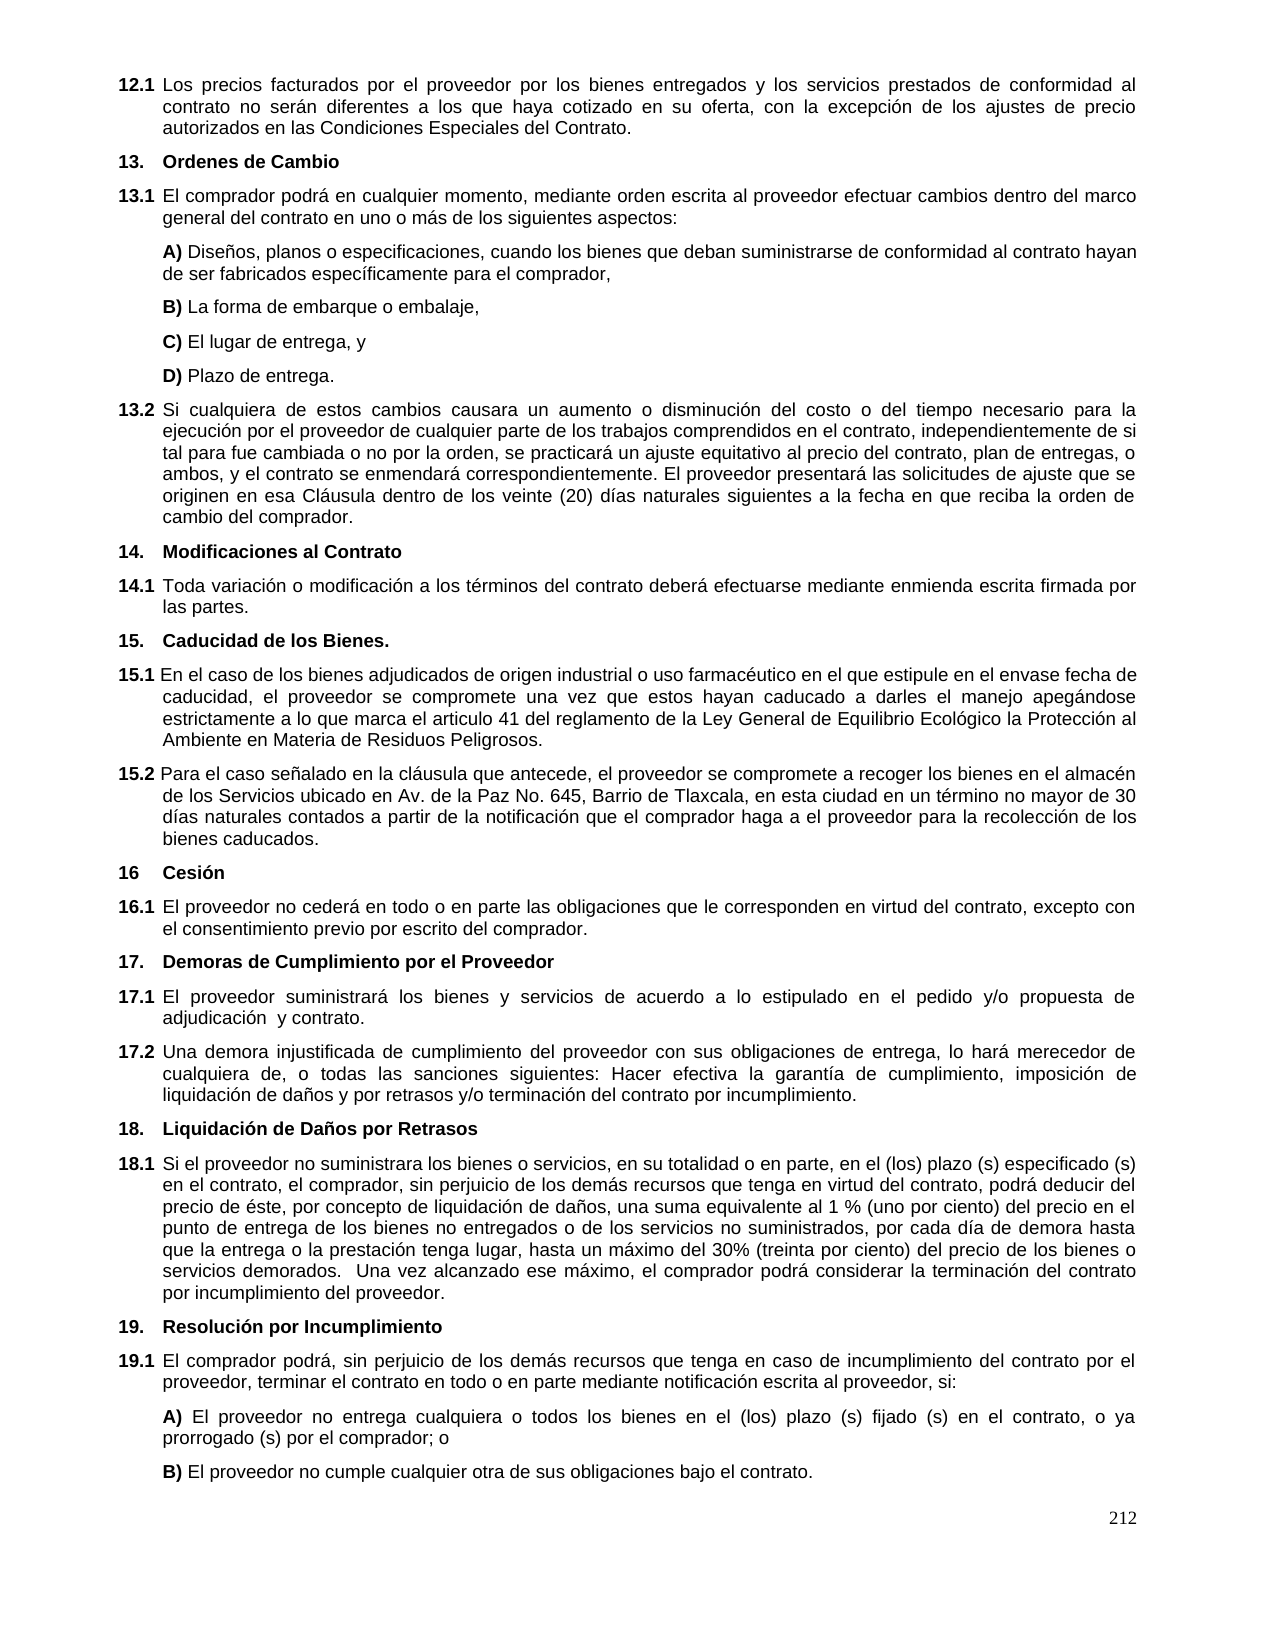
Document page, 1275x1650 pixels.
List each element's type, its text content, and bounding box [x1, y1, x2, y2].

text 19. Resolución por Incumplimiento [118, 1316, 1137, 1337]
text D) Plazo de entrega. [118, 364, 1137, 386]
text A) El proveedor no entrega cualquiera o todos los bienes en el (los) plazo (s) fijado (s) en el contrato, o ya prorrogado (s) por el comprador; o [118, 1405, 1137, 1448]
text 15. Caducidad de los Bienes. [118, 630, 1137, 652]
text 15.1 En el caso de los bienes adjudicados de origen industrial o uso farmacéutico en el que estipule en el envase fecha de caducidad, el proveedor se compromete una vez que estos hayan caducado a darles el manejo apegándose estrictamente a lo que marca el articulo 41 del reglamento de la Ley General de Equilibrio Ecológico la Protección al Ambiente en Materia de Residuos Peligrosos. [118, 664, 1137, 750]
text 19.1 El comprador podrá, sin perjuicio de los demás recursos que tenga en caso de incumplimiento del contrato por el proveedor, terminar el contrato en todo o en parte mediante notificación escrita al proveedor, si: [118, 1350, 1137, 1393]
text 17.1 El proveedor suministrará los bienes y servicios de acuerdo a lo estipulado en el pedido y/o propuesta de adjudicación y contrato. [118, 985, 1137, 1028]
text 15.2 Para el caso señalado en la cláusula que antecede, el proveedor se compromete a recoger los bienes en el almacén de los Servicios ubicado en Av. de la Paz No. 645, Barrio de Tlaxcala, en esta ciudad en un término no mayor de 30 días naturales contados a partir de la notificación que el comprador haga a el proveedor para la recolección de los bienes caducados. [118, 763, 1137, 849]
text 16 Cesión [118, 862, 1137, 883]
text B) La forma de embarque o embalaje, [118, 296, 1137, 318]
text 13.1 El comprador podrá en cualquier momento, mediante orden escrita al proveedor efectuar cambios dentro del marco general del contrato en uno o más de los siguientes aspectos: [118, 185, 1137, 228]
text C) El lugar de entrega, y [118, 330, 1137, 352]
text 17. Demoras de Cumplimiento por el Proveedor [118, 951, 1137, 973]
text 17.2 Una demora injustificada de cumplimiento del proveedor con sus obligaciones de entrega, lo hará merecedor de cualquiera de, o todas las sanciones siguientes: Hacer efectiva la garantía de cumplimiento, imposición de liquidación de daños y por retrasos y/o terminación del contrato por incumplimiento. [118, 1041, 1137, 1106]
text B) El proveedor no cumple cualquier otra de sus obligaciones bajo el contrato. [118, 1461, 1137, 1483]
text 13.2 Si cualquiera de estos cambios causara un aumento o disminución del costo o del tiempo necesario para la ejecución por el proveedor de cualquier parte de los trabajos comprendidos en el contrato, independientemente de si tal para fue cambiada o no por la orden, se practicará un ajuste equitativo al precio del contrato, plan de entregas, o ambos, y el contrato se enmendará correspondientemente. El proveedor presentará las solicitudes de ajuste que se originen en esa Cláusula dentro de los veinte (20) días naturales siguientes a la fecha en que reciba la orden de cambio del comprador. [118, 398, 1137, 528]
text 12.1 Los precios facturados por el proveedor por los bienes entregados y los servicios prestados de conformidad al contrato no serán diferentes a los que haya cotizado en su oferta, con la excepción de los ajustes de precio autorizados en las Condiciones Especiales del Contrato. [118, 74, 1137, 138]
text 13. Ordenes de Cambio [118, 151, 1137, 173]
text 14. Modificaciones al Contrato [118, 540, 1137, 562]
text 14.1 Toda variación o modificación a los términos del contrato deberá efectuarse mediante enmienda escrita firmada por las partes. [118, 574, 1137, 618]
text 18. Liquidación de Daños por Retrasos [118, 1118, 1137, 1140]
text 16.1 El proveedor no cederá en todo o en parte las obligaciones que le corresponden en virtud del contrato, excepto con el consentimiento previo por escrito del comprador. [118, 896, 1137, 939]
text 18.1 Si el proveedor no suministrara los bienes o servicios, en su totalidad o en parte, en el (los) plazo (s) especificado (s) en el contrato, el comprador, sin perjuicio de los demás recursos que tenga en virtud del contrato, podrá deducir del precio de éste, por concepto de liquidación de daños, una suma equivalente al 1 % (uno por ciento) del precio en el punto de entrega de los bienes no entregados o de los servicios no suministrados, por cada día de demora hasta que la entrega o la prestación tenga lugar, hasta un máximo del 30% (treinta por ciento) del precio de los bienes o servicios demorados. Una vez alcanzado ese máximo, el comprador podrá considerar la terminación del contrato por incumplimiento del proveedor. [118, 1152, 1137, 1303]
text A) Diseños, planos o especificaciones, cuando los bienes que deban suministrarse de conformidad al contrato hayan de ser fabricados específicamente para el comprador, [118, 241, 1137, 284]
